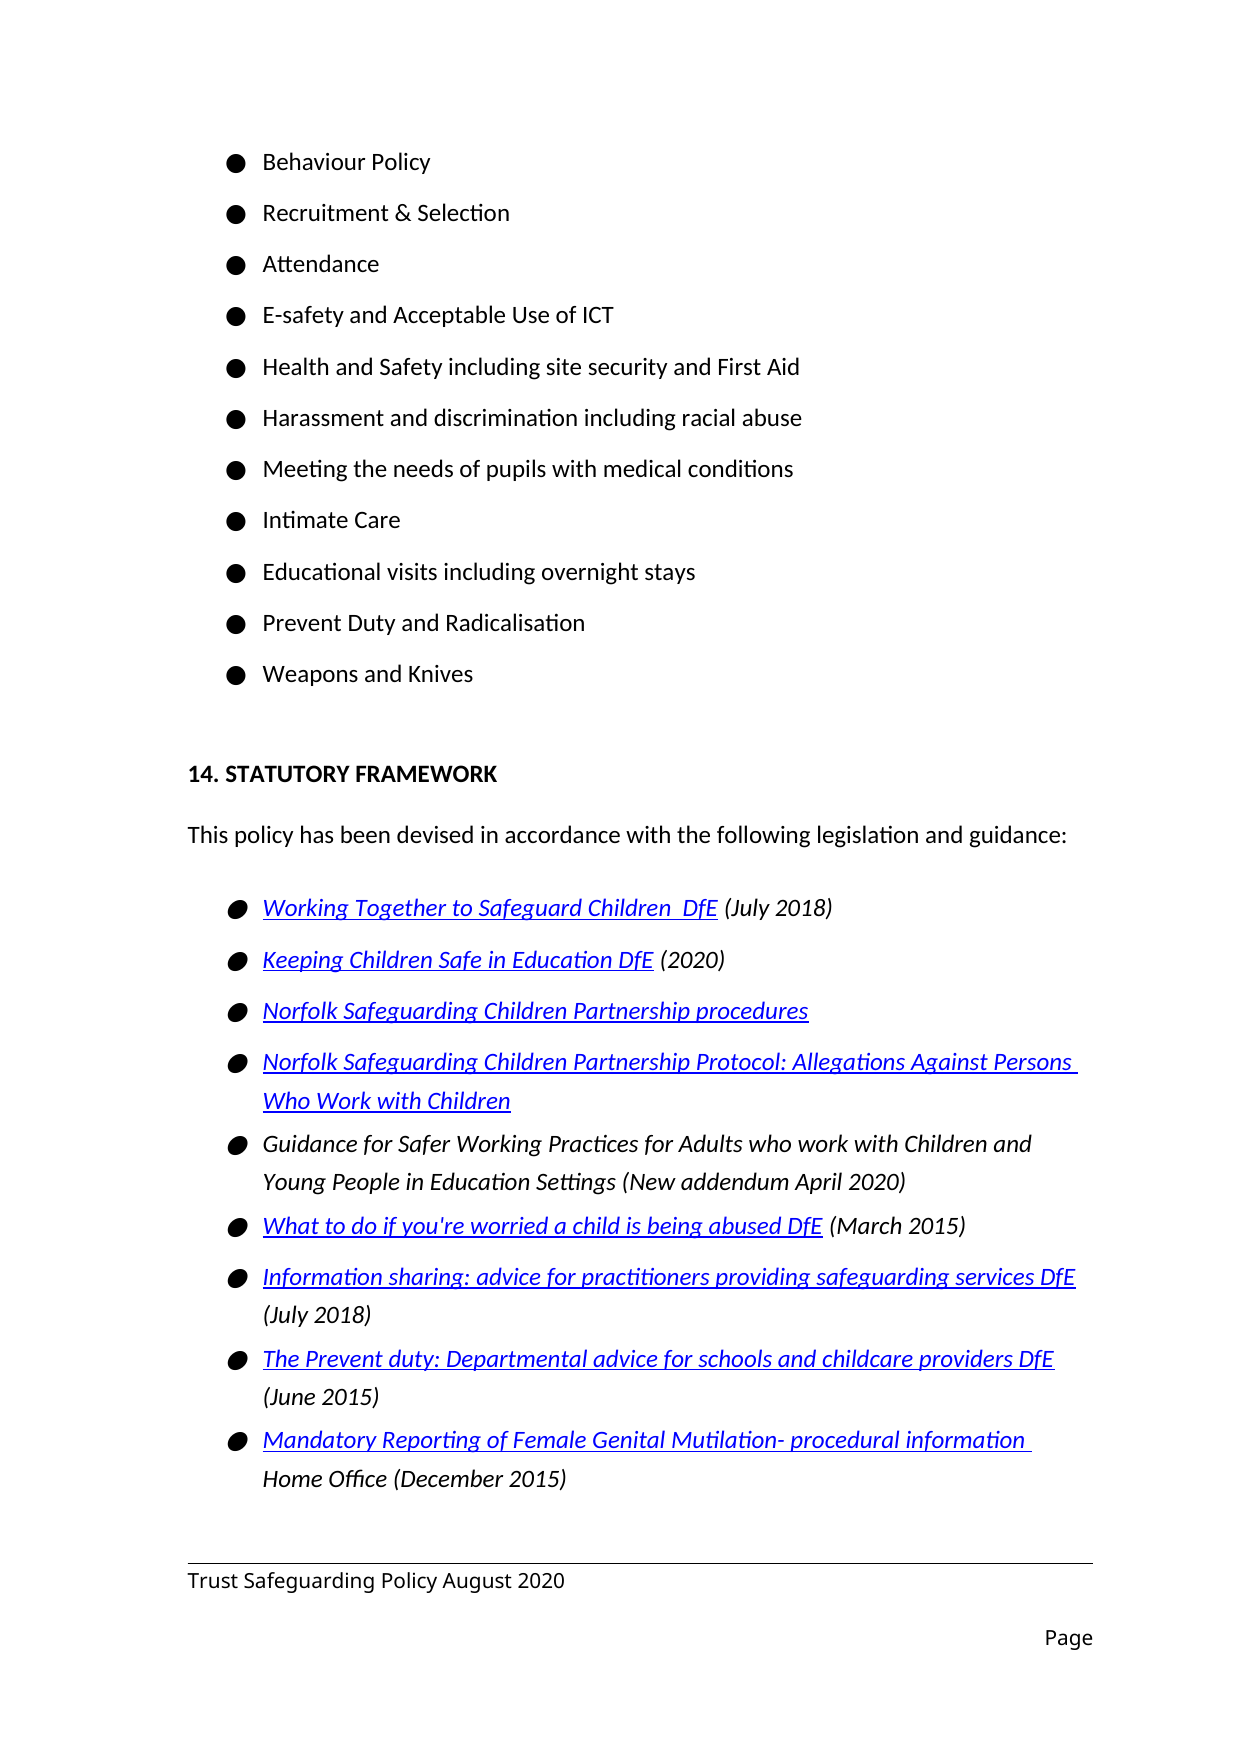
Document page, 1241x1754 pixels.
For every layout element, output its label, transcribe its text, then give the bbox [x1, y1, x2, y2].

list Health and Safety including site security and First Aid [225, 338, 1093, 389]
list Intimate Care [225, 492, 1093, 543]
list Norfolk Safeguarding Children Partnership Protocol: Allegations Against Persons Who Work with Children [225, 1033, 1093, 1115]
list Guidance for Safer Working Practices for Adults who work with Children and Young People in Education Settings (New addendum April 2020) [225, 1115, 1093, 1197]
list Meeting the needs of pupils with medical conditions [225, 440, 1093, 492]
text This policy has been devised in accordance with the following legislation and guidance: [187, 819, 1093, 849]
list Prevent Duty and Radicalisation [225, 594, 1093, 645]
list Behaviour Policy [225, 133, 1093, 184]
subtitle 14. STATUTORY FRAMEWORK [187, 758, 1093, 788]
list Harassment and discrimination including racial abuse [225, 389, 1093, 440]
list The Prevent duty: Departmental advice for schools and childcare providers DfE (June 2015) [225, 1330, 1093, 1412]
list Mandatory Reporting of Female Genital Mutilation- procedural information Home Office (December 2015) [225, 1412, 1093, 1494]
list Weapons and Knives [225, 645, 1093, 697]
list Recruitment & Selection [225, 184, 1093, 235]
list Norfolk Safeguarding Children Partnership procedures [225, 982, 1093, 1033]
list Educational visits including overnight stays [225, 543, 1093, 594]
list Working Together to Safeguard Children DfE (July 2018) [225, 880, 1093, 931]
list E-safety and Acceptable Use of ICT [225, 287, 1093, 338]
list What to do if you're worried a child is being abused DfE (March 2015) [225, 1197, 1093, 1248]
list Information sharing: advice for practitioners providing safeguarding services DfE (July 2018) [225, 1248, 1093, 1330]
list Attendance [225, 235, 1093, 287]
list Keeping Children Safe in Education DfE (2020) [225, 931, 1093, 982]
